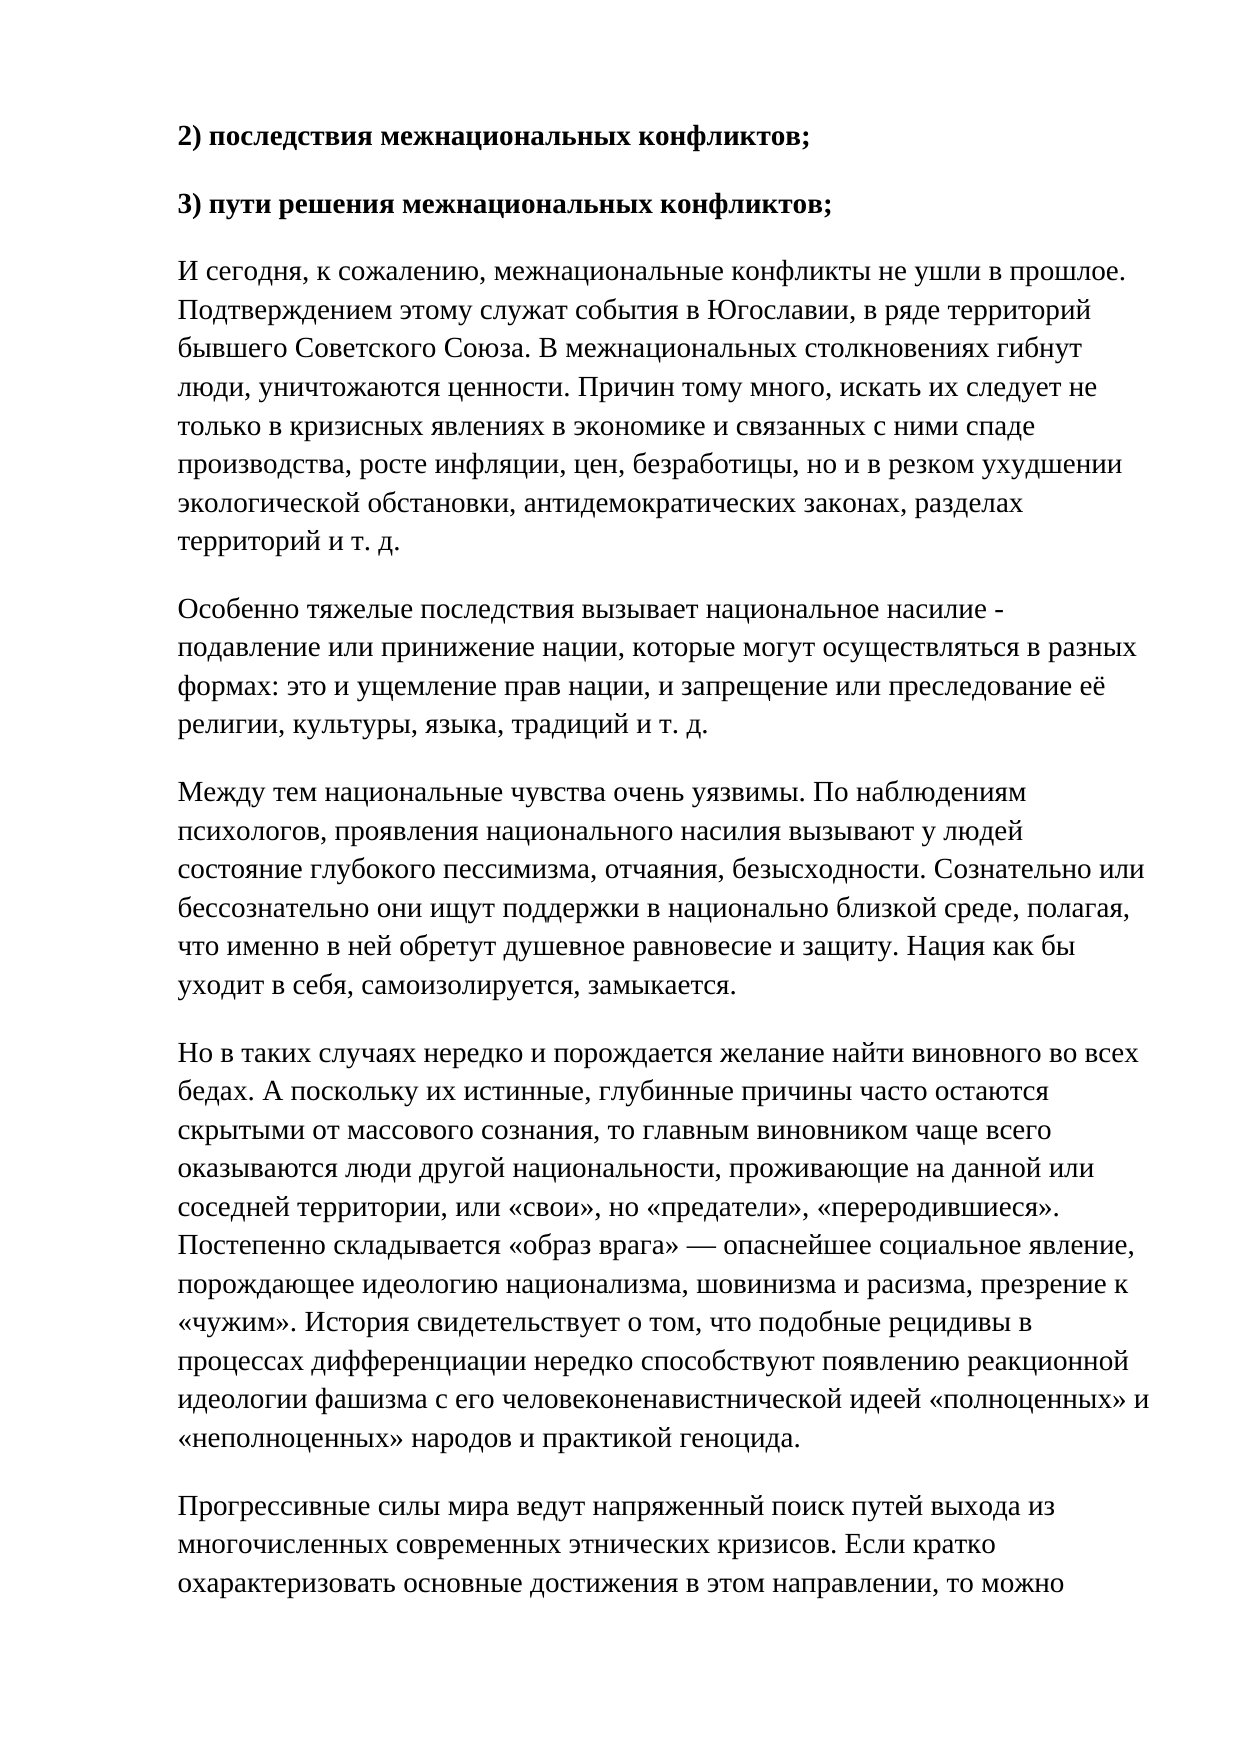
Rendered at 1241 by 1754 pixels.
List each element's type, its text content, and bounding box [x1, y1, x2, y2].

text 3) пути решения межнациональных конфликтов; [177, 186, 1152, 219]
text И сегодня, к сожалению, межнациональные конфликты не ушли в прошлое. Подтверждением этому служат события в Югославии, в ряде территорий бывшего Советского Союза. В межнациональных столкновениях гибнут люди, уничтожаются ценности. Причин тому много, искать их следует не только в кризисных явлениях в экономике и связанных с ними спаде производства, росте инфляции, цен, безработицы, но и в резком ухудшении экологической обстановки, антидемократических законах, разделах территорий и т. д. [177, 253, 1152, 557]
text Между тем национальные чувства очень уязвимы. По наблюдениям психологов, проявления национального насилия вызывают у людей состояние глубокого пессимизма, отчаяния, безысходности. Сознательно или бессознательно они ищут поддержки в национально близкой среде, полагая, что именно в ней обретут душевное равновесие и защиту. Нация как бы уходит в себя, самоизолируется, замыкается. [177, 774, 1152, 1001]
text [177, 1488, 1152, 1598]
text Но в таких случаях нередко и порождается желание найти виновного во всех бедах. А поскольку их истинные, глубинные причины часто остаются скрытыми от массового сознания, то главным виновником чаще всего оказываются люди другой национальности, проживающие на данной или соседней территории, или «свои», но «предатели», «переродившиеся». Постепенно складывается «образ врага» — опаснейшее социальное явление, порождающее идеологию национализма, шовинизма и расизма, презрение к «чужим». История свидетельствует о том, что подобные рецидивы в процессах дифференциации нередко способствуют появлению реакционной идеологии фашизма с его человеконенавистнической идеей «полноценных» и «неполноценных» народов и практикой геноцида. [177, 1035, 1152, 1454]
text 2) последствия межнациональных конфликтов; [177, 118, 1152, 152]
text Особенно тяжелые последствия вызывает национальное насилие - подавление или принижение нации, которые могут осуществляться в разных формах: это и ущемление прав нации, и запрещение или преследование её религии, культуры, языка, традиций и т. д. [177, 591, 1152, 740]
